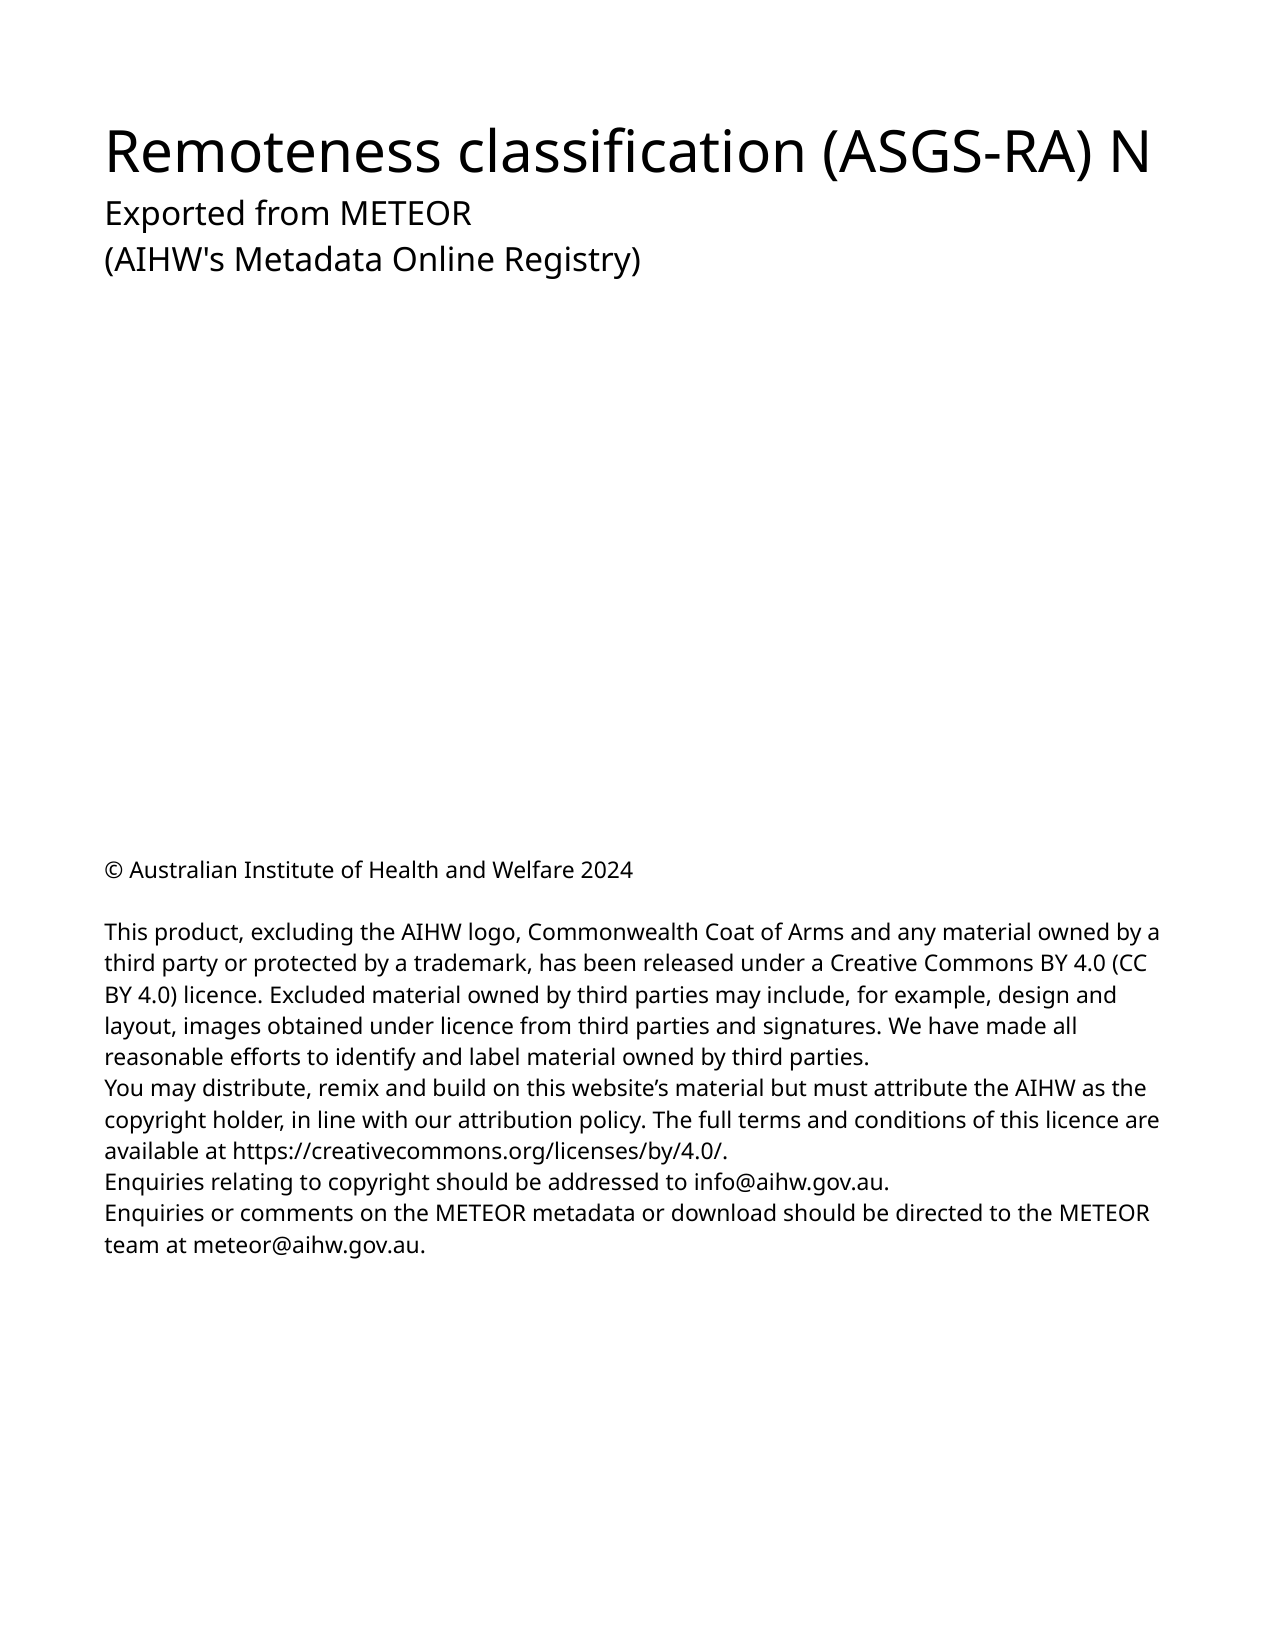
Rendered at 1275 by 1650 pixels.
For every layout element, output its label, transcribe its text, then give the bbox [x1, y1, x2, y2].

text Enquiries or comments on the METEOR metadata or download should be directed to the METEOR team at meteor@aihw.gov.au. [104, 1197, 1171, 1260]
subtitle (AIHW's Metadata Online Registry) [104, 235, 1171, 281]
text © Australian Institute of Health and Welfare 2024 [104, 854, 1171, 885]
text This product, excluding the AIHW logo, Commonwealth Coat of Arms and any material owned by a third party or protected by a trademark, has been released under a Creative Commons BY 4.0 (CC BY 4.0) licence. Excluded material owned by third parties may include, for example, design and layout, images obtained under licence from third parties and signatures. We have made all reasonable efforts to identify and label material owned by third parties. [104, 916, 1171, 1072]
text You may distribute, remix and build on this website’s material but must attribute the AIHW as the copyright holder, in line with our attribution policy. The full terms and conditions of this licence are available at https://creativecommons.org/licenses/by/4.0/. [104, 1072, 1171, 1166]
text Enquiries relating to copyright should be addressed to info@aihw.gov.au. [104, 1166, 1171, 1197]
subtitle Exported from METEOR [104, 190, 1171, 235]
title Remoteness classification (ASGS-RA) N [104, 110, 1171, 190]
